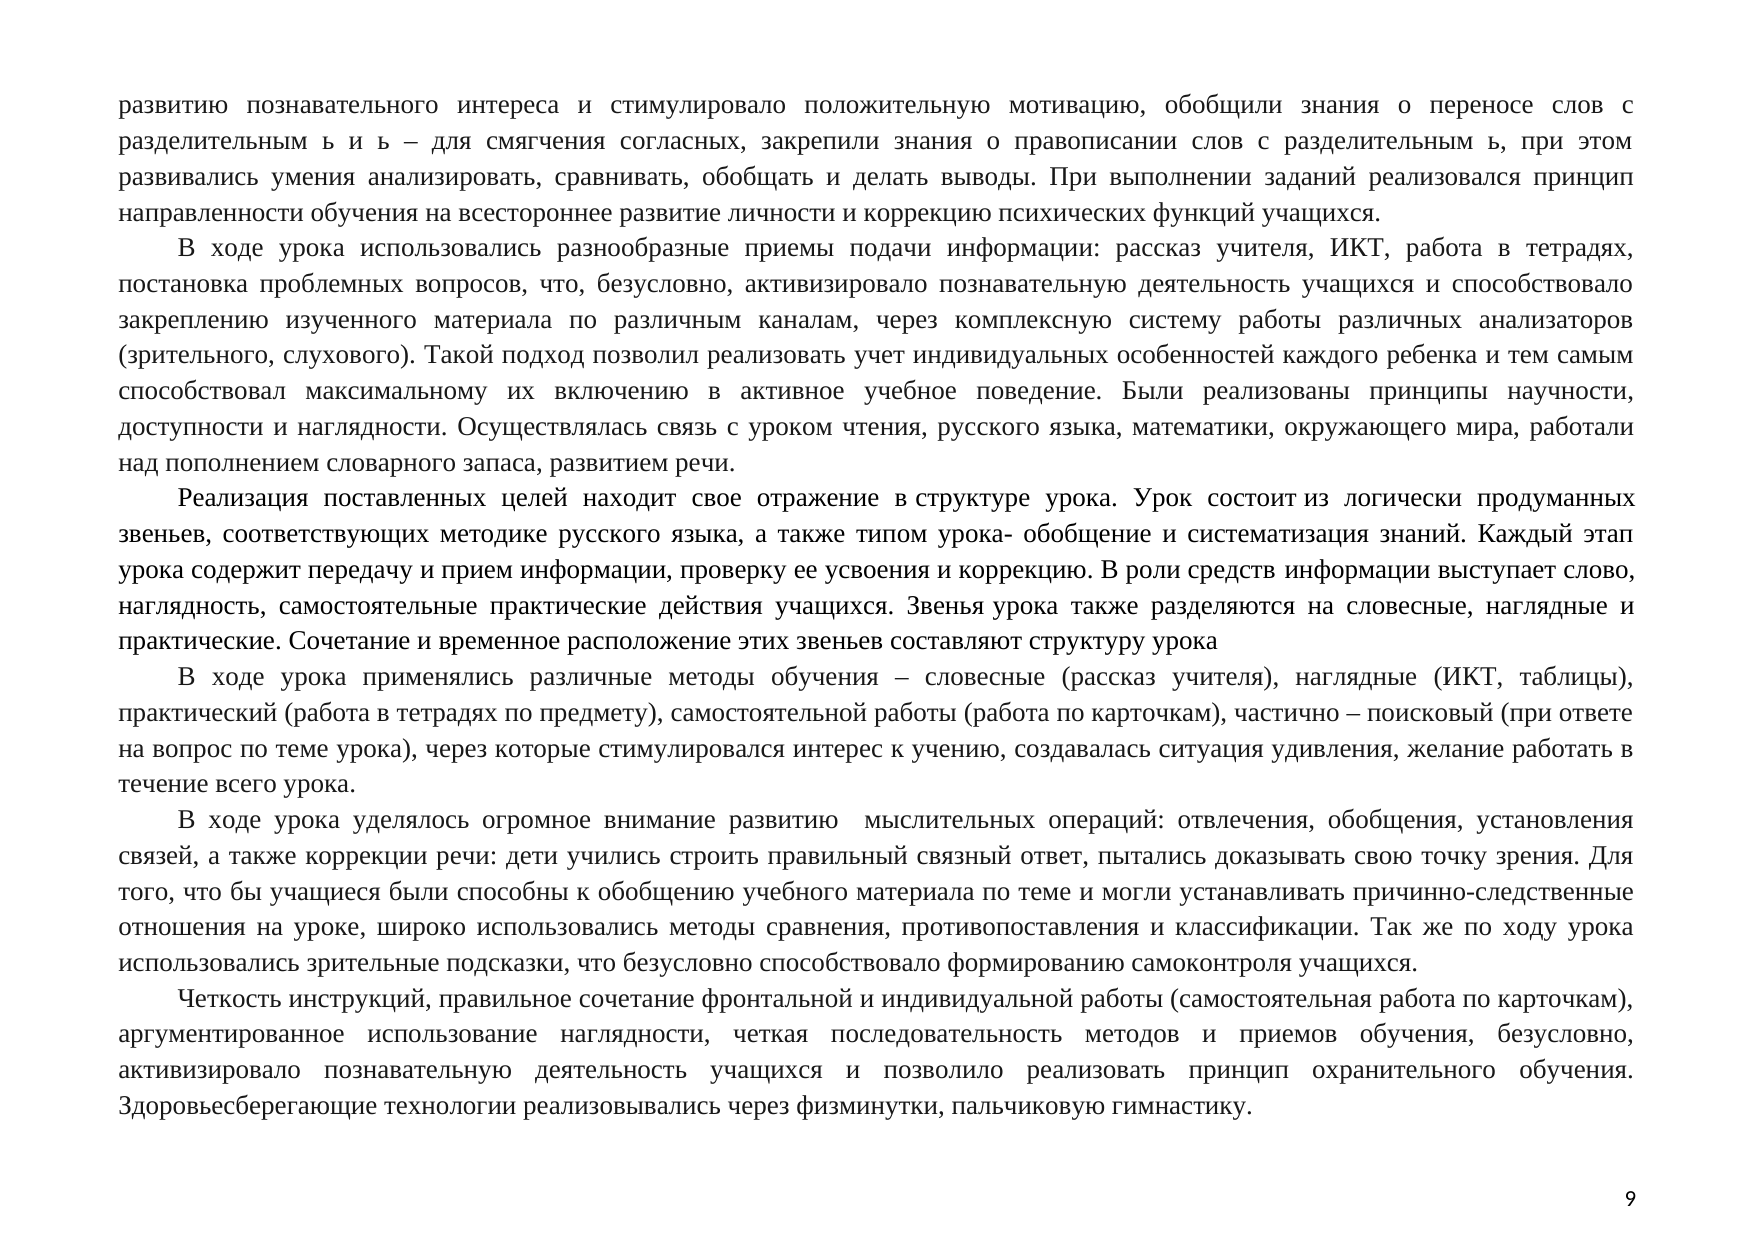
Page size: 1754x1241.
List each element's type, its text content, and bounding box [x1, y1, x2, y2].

text В ходе урока уделялось огромное внимание развитию мыслительных операций: отвлечения, обобщения, установления связей, а также коррекции речи: дети учились строить правильный связный ответ, пытались доказывать свою точку зрения. Для того, что бы учащиеся были способны к обобщению учебного материала по теме и могли устанавливать причинно-следственные отношения на уроке, широко использовались методы сравнения, противопоставления и классификации. Так же по ходу урока использовались зрительные подсказки, что безусловно способствовало формированию самоконтроля учащихся. [118, 803, 1636, 977]
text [118, 88, 1636, 227]
text В ходе урока использовались разнообразные приемы подачи информации: рассказ учителя, ИКТ, работа в тетрадях, постановка проблемных вопросов, что, безусловно, активизировало познавательную деятельность учащихся и способствовало закреплению изученного материала по различным каналам, через комплексную систему работы различных анализаторов (зрительного, слухового). Такой подход позволил реализовать учет индивидуальных особенностей каждого ребенка и тем самым способствовал максимальному их включению в активное учебное поведение. Были реализованы принципы научности, доступности и наглядности. Осуществлялась связь с уроком чтения, русского языка, математики, окружающего мира, работали над пополнением словарного запаса, развитием речи. [118, 231, 1636, 477]
text Четкость инструкций, правильное сочетание фронтальной и индивидуальной работы (самостоятельная работа по карточкам), аргументированное использование наглядности, четкая последовательность методов и приемов обучения, безусловно, активизировало познавательную деятельность учащихся и позволило реализовать принцип охранительного обучения. Здоровьесберегающие технологии реализовывались через физминутки, пальчиковую гимнастику. [118, 982, 1636, 1120]
text Реализация поставленных целей находит свое отражение в структуре урока. Урок состоит из логически продуманных звеньев, соответствующих методике русского языка, а также типом урока- обобщение и систематизация знаний. Каждый этап урока содержит передачу и прием информации, проверку ее усвоения и коррекцию. В роли средств информации выступает слово, наглядность, самостоятельные практические действия учащихся. Звенья урока также разделяются на словесные, наглядные и практические. Сочетание и временное расположение этих звеньев составляют структуру урока [118, 482, 1636, 656]
text В ходе урока применялись различные методы обучения – словесные (рассказ учителя), наглядные (ИКТ, таблицы), практический (работа в тетрадях по предмету), самостоятельной работы (работа по карточкам), частично – поисковый (при ответе на вопрос по теме урока), через которые стимулировался интерес к учению, создавалась ситуация удивления, желание работать в течение всего урока. [118, 660, 1636, 798]
